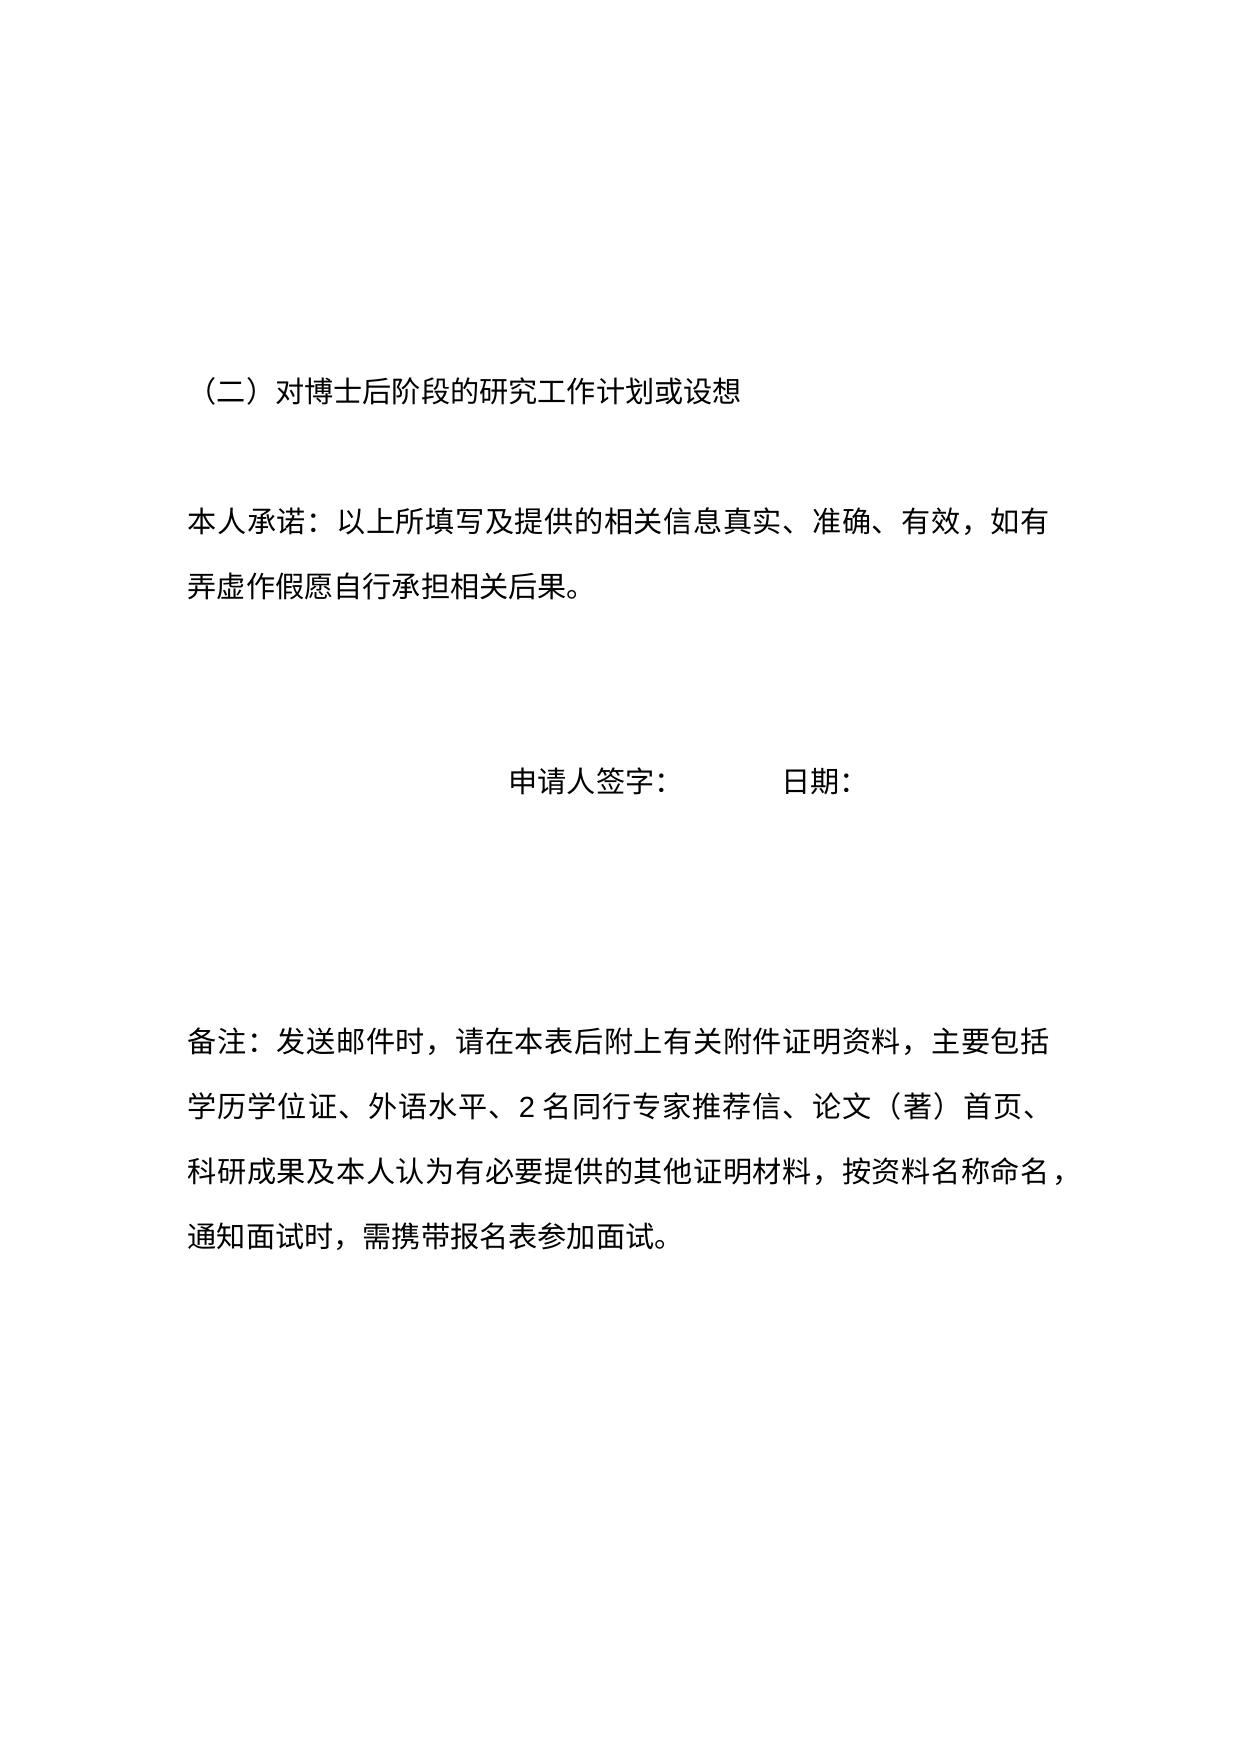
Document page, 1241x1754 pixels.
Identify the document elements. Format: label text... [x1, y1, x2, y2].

list 申请人签字： 日期： [187, 747, 1053, 812]
list 备注：发送邮件时，请在本表后附上有关附件证明资料，主要包括学历学位证、外语水平、2名同行专家推荐信、论文（著）首页、科研成果及本人认为有必要提供的其他证明材料，按资料名称命名，通知面试时，需携带报名表参加面试。 [187, 1007, 1053, 1267]
list 对博士后阶段的研究工作计划或设想 [187, 357, 1053, 422]
list 本人承诺：以上所填写及提供的相关信息真实、准确、有效，如有弄虚作假愿自行承担相关后果。 [187, 487, 1053, 617]
